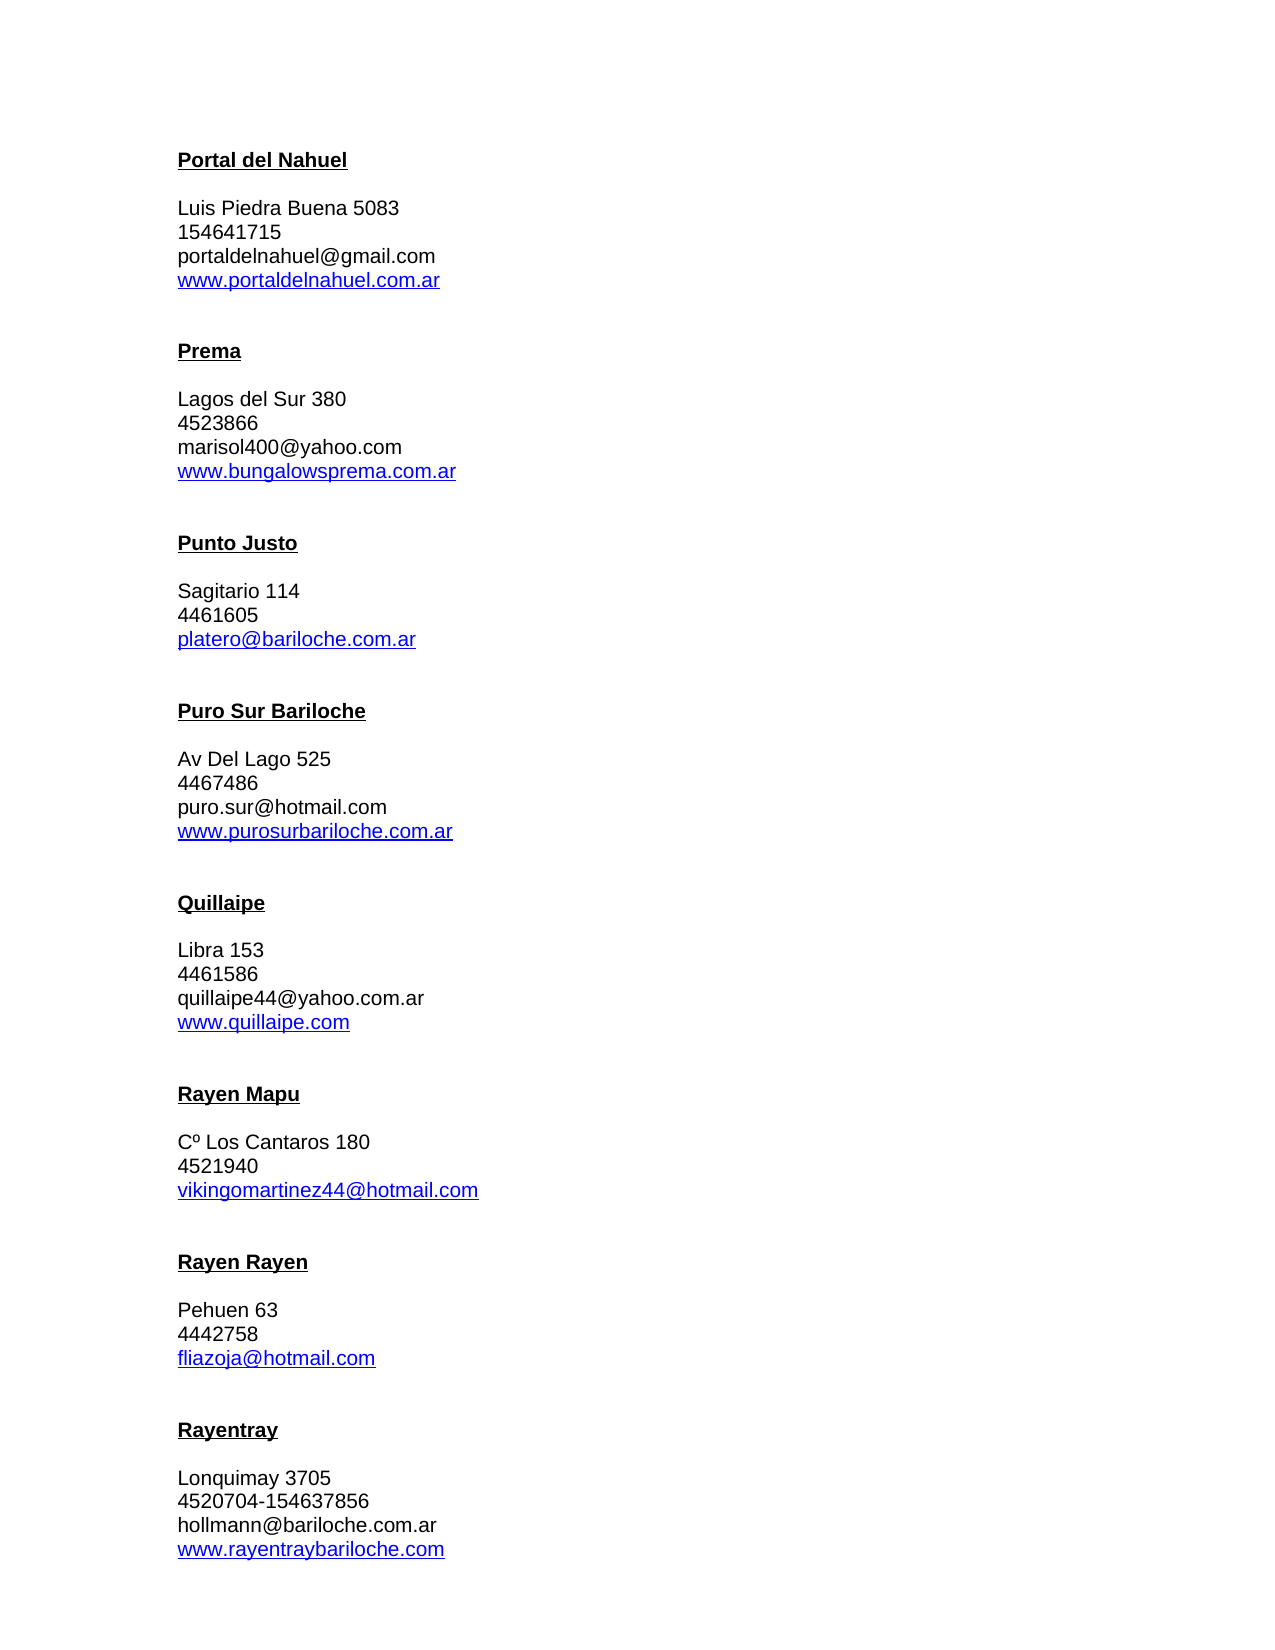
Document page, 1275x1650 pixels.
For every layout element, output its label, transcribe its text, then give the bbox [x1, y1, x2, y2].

text Rayen Mapu [177, 1082, 1098, 1106]
text marisol400@yahoo.com [177, 435, 1098, 459]
text fliazoja@hotmail.com [177, 1346, 1098, 1369]
text Lagos del Sur 380 [177, 387, 1098, 411]
text www.quillaipe.com [177, 1010, 1098, 1034]
text www.purosurbariloche.com.ar [177, 818, 1098, 842]
text 4442758 [177, 1322, 1098, 1346]
text www.bungalowsprema.com.ar [177, 459, 1098, 483]
text 4461605 [177, 603, 1098, 627]
text www.rayentraybariloche.com [177, 1537, 1098, 1561]
text Puro Sur Bariloche [177, 699, 1098, 723]
text 4520704-154637856 [177, 1489, 1098, 1513]
text 4461586 [177, 962, 1098, 986]
text 4521940 [177, 1154, 1098, 1178]
text Libra 153 [177, 938, 1098, 962]
text Sagitario 114 [177, 579, 1098, 603]
text Prema [177, 339, 1098, 363]
text quillaipe44@yahoo.com.ar [177, 986, 1098, 1010]
text portaldelnahuel@gmail.com [177, 243, 1098, 267]
text Portal del Nahuel [177, 148, 1098, 172]
text platero@bariloche.com.ar [177, 627, 1098, 651]
text Pehuen 63 [177, 1298, 1098, 1322]
text puro.sur@hotmail.com [177, 794, 1098, 818]
text 154641715 [177, 219, 1098, 243]
text 4467486 [177, 771, 1098, 794]
text hollmann@bariloche.com.ar [177, 1513, 1098, 1537]
text Luis Piedra Buena 5083 [177, 196, 1098, 219]
text 4523866 [177, 411, 1098, 435]
text Lonquimay 3705 [177, 1465, 1098, 1489]
text Cº Los Cantaros 180 [177, 1130, 1098, 1154]
text Rayen Rayen [177, 1250, 1098, 1274]
text Rayentray [177, 1417, 1098, 1441]
text Punto Justo [177, 531, 1098, 555]
text Quillaipe [177, 890, 1098, 914]
text vikingomartinez44@hotmail.com [177, 1178, 1098, 1202]
text Av Del Lago 525 [177, 747, 1098, 771]
text www.portaldelnahuel.com.ar [177, 267, 1098, 291]
